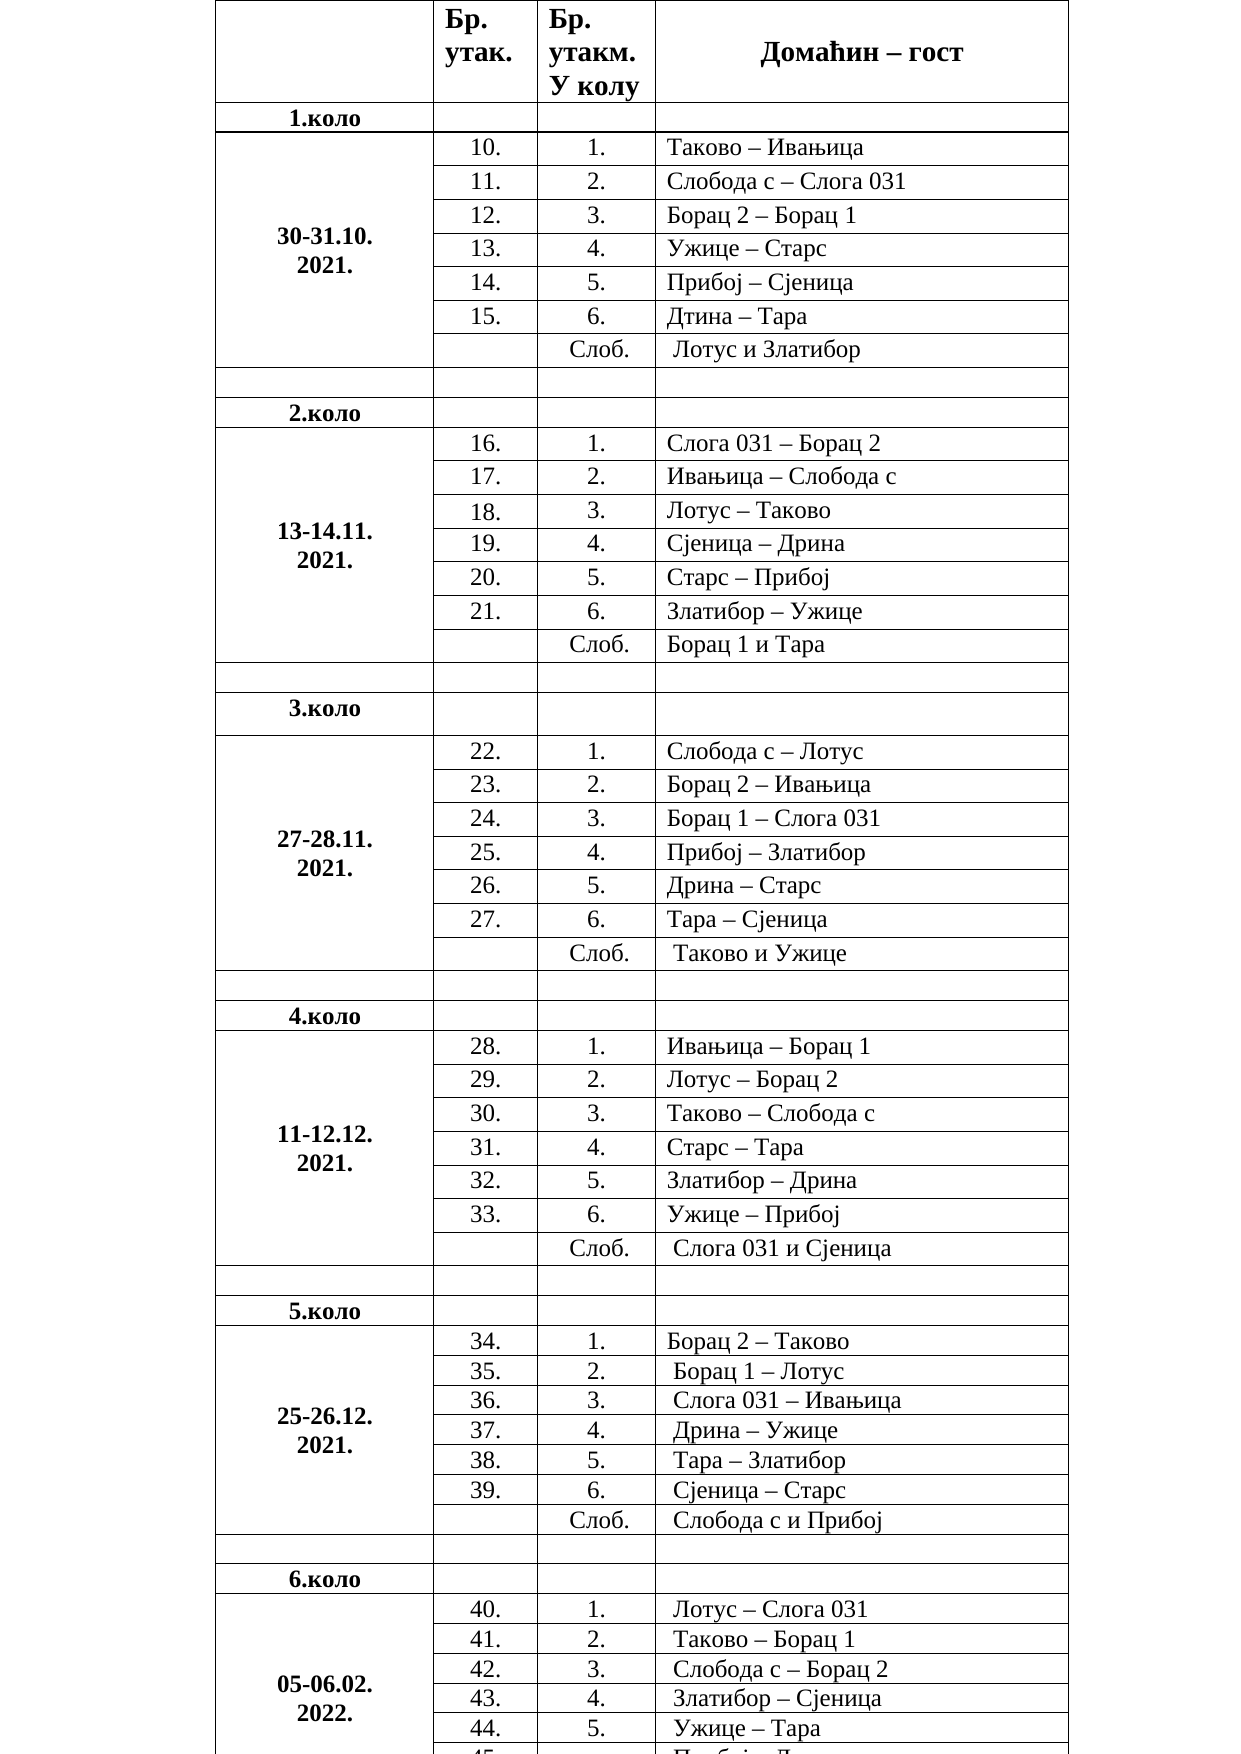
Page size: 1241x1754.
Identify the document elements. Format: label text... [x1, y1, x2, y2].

table_cell Ужице – Старс [656, 234, 1068, 266]
table_cell 13. [434, 234, 537, 266]
table_cell 42. [434, 1654, 537, 1682]
table_cell 4. [538, 1132, 655, 1164]
table_cell 5.коло [216, 1296, 433, 1325]
table_cell 29. [434, 1065, 537, 1097]
table_cell Борац 2 – Таково [656, 1326, 1068, 1355]
table_cell 3. [538, 803, 655, 836]
table_cell [434, 334, 537, 367]
table_cell [538, 103, 655, 131]
table_cell 2. [538, 770, 655, 802]
table_cell 6. [538, 1199, 655, 1232]
table_header [216, 1, 433, 102]
table_cell Дрина – Ужице [656, 1415, 1068, 1444]
table_cell [656, 103, 1068, 131]
table_cell Ивањица – Слобода с [656, 461, 1068, 494]
table_cell Таково и Ужице [656, 938, 1068, 970]
table_cell 4. [538, 1415, 655, 1444]
table_cell 05-06.02. 2022. [216, 1594, 433, 1754]
table_cell 3. [538, 1386, 655, 1414]
table_cell Слоб. [538, 938, 655, 970]
table_cell Слобода с – Борац 2 [656, 1654, 1068, 1682]
table_cell Сјеница – Старс [656, 1475, 1068, 1504]
table_cell [656, 693, 1068, 735]
table_cell 40. [434, 1594, 537, 1623]
table_cell 19. [434, 529, 537, 561]
table_cell Златибор – Дрина [656, 1166, 1068, 1198]
table_cell [656, 398, 1068, 427]
table_cell 14. [434, 267, 537, 300]
table_cell 2. [538, 1624, 655, 1653]
table_cell [434, 971, 537, 1000]
table_cell [538, 368, 655, 397]
table_cell 1. [538, 428, 655, 460]
table_cell Старс – Тара [656, 1132, 1068, 1164]
table_cell [538, 1535, 655, 1563]
table_header Бр. утак. [434, 1, 537, 102]
table_cell 1. [538, 1326, 655, 1355]
table_cell [216, 971, 433, 1000]
table_cell 5. [538, 870, 655, 903]
table_cell 31. [434, 1132, 537, 1164]
table_cell 2. [538, 1356, 655, 1384]
table_cell [656, 1535, 1068, 1563]
table_cell 27. [434, 904, 537, 937]
table_cell 28. [434, 1031, 537, 1063]
table_cell [656, 1564, 1068, 1593]
table_cell 44. [434, 1713, 537, 1742]
table_cell 1. [538, 133, 655, 165]
table_cell [434, 1564, 537, 1593]
table_cell 34. [434, 1326, 537, 1355]
table_cell [434, 368, 537, 397]
table_cell Слобода с – Лотус [656, 736, 1068, 768]
table_cell 24. [434, 803, 537, 836]
table_cell 6. [538, 904, 655, 937]
table_cell 3. [538, 1654, 655, 1682]
table_cell 5. [538, 1445, 655, 1474]
table_cell Слога 031 – Борац 2 [656, 428, 1068, 460]
table_cell 3. [538, 200, 655, 232]
table_cell 11-12.12. 2021. [216, 1031, 433, 1265]
table_cell 43. [434, 1684, 537, 1712]
table_cell 4. [538, 1684, 655, 1712]
table_cell Борац 2 – Борац 1 [656, 200, 1068, 232]
table_cell Ужице – Прибој [656, 1199, 1068, 1232]
table_cell Прибој – Сјеница [656, 267, 1068, 300]
table_cell Златибор – Ужице [656, 596, 1068, 628]
table_cell 6. [538, 301, 655, 333]
table_cell [656, 1266, 1068, 1295]
table_cell 11. [434, 166, 537, 199]
table_cell [216, 663, 433, 692]
table_cell [538, 398, 655, 427]
table_cell 20. [434, 562, 537, 595]
table_cell 4. [538, 529, 655, 561]
table_header Бр. утакм. У колу [538, 1, 655, 102]
table_cell 30. [434, 1098, 537, 1131]
table_cell 17. [434, 461, 537, 494]
table_cell Слога 031 и Сјеница [656, 1233, 1068, 1265]
table_cell Слоб. [538, 1505, 655, 1533]
table_cell 13-14.11. 2021. [216, 428, 433, 662]
table_cell [538, 1743, 655, 1754]
table_cell 5. [538, 267, 655, 300]
table_cell Дтина – Тара [656, 301, 1068, 333]
table_cell [538, 1564, 655, 1593]
table_cell [538, 663, 655, 692]
table_cell 32. [434, 1166, 537, 1198]
table_cell 2. [538, 1065, 655, 1097]
table_cell 37. [434, 1415, 537, 1444]
table_cell [538, 1296, 655, 1325]
table_cell Борац 1 и Тара [656, 630, 1068, 662]
table_cell 4. [538, 837, 655, 869]
table_cell Слобода с – Слога 031 [656, 166, 1068, 199]
table_cell 33. [434, 1199, 537, 1232]
table_cell Борац 1 – Слога 031 [656, 803, 1068, 836]
table_cell Прибој – Златибор [656, 837, 1068, 869]
table_cell [434, 1505, 537, 1533]
table_cell [434, 1535, 537, 1563]
table_cell 2. [538, 166, 655, 199]
table_cell [434, 1001, 537, 1030]
table_cell [434, 103, 537, 131]
table_cell Таково – Слобода с [656, 1098, 1068, 1131]
table_cell 38. [434, 1445, 537, 1474]
table_cell [216, 1266, 433, 1295]
table_cell 22. [434, 736, 537, 768]
table_cell Сјеница – Дрина [656, 529, 1068, 561]
table_cell Златибор – Сјеница [656, 1684, 1068, 1712]
table_cell 36. [434, 1386, 537, 1414]
table_cell [656, 1001, 1068, 1030]
table_cell 27-28.11. 2021. [216, 736, 433, 970]
table_cell [434, 630, 537, 662]
table_cell 25-26.12. 2021. [216, 1326, 433, 1533]
table_cell Таково – Ивањица [656, 133, 1068, 165]
table_cell Лотус – Слога 031 [656, 1594, 1068, 1623]
table_cell Слобода с и Прибој [656, 1505, 1068, 1533]
table_cell 26. [434, 870, 537, 903]
table_cell Слоб. [538, 630, 655, 662]
table_cell Старс – Прибој [656, 562, 1068, 595]
table_cell Таково – Борац 1 [656, 1624, 1068, 1653]
table_cell 6. [538, 596, 655, 628]
table_cell Ужице – Тара [656, 1713, 1068, 1742]
table_cell [656, 663, 1068, 692]
table_cell [434, 1266, 537, 1295]
table_cell Лотус и Златибор [656, 334, 1068, 367]
table_cell [656, 368, 1068, 397]
table_cell 23. [434, 770, 537, 802]
table_cell 15. [434, 301, 537, 333]
table_cell [434, 1233, 537, 1265]
table_cell Тара – Златибор [656, 1445, 1068, 1474]
table_cell [434, 693, 537, 735]
table_cell Борац 2 – Ивањица [656, 770, 1068, 802]
table_cell 5. [538, 1166, 655, 1198]
table_cell 1. [538, 736, 655, 768]
table_cell [538, 693, 655, 735]
table_cell 2. [538, 461, 655, 494]
table_cell [656, 971, 1068, 1000]
table_cell 41. [434, 1624, 537, 1653]
table_cell Слоб. [538, 334, 655, 367]
table_cell [216, 1535, 433, 1563]
table_cell 10. [434, 133, 537, 165]
table_cell 3. [538, 1098, 655, 1131]
table_cell [216, 368, 433, 397]
table_cell 4.коло [216, 1001, 433, 1030]
table_cell 25. [434, 837, 537, 869]
table_cell 3. [538, 495, 655, 527]
table_cell 6. [538, 1475, 655, 1504]
table_cell Лотус – Таково [656, 495, 1068, 527]
table_cell [538, 1001, 655, 1030]
table_cell 6.коло [216, 1564, 433, 1593]
table_cell 4. [538, 234, 655, 266]
table_cell 1. [538, 1031, 655, 1063]
table_cell 3.коло [216, 693, 433, 735]
table_cell [434, 1296, 537, 1325]
table_cell 16. [434, 428, 537, 460]
table_cell Тара – Сјеница [656, 904, 1068, 937]
table_cell Слоб. [538, 1233, 655, 1265]
table_cell [434, 663, 537, 692]
table_cell Дрина – Старс [656, 870, 1068, 903]
table_cell [434, 938, 537, 970]
table_cell [656, 1296, 1068, 1325]
table_cell 39. [434, 1475, 537, 1504]
table_cell Борац 1 – Лотус [656, 1356, 1068, 1384]
table_cell 21. [434, 596, 537, 628]
table_cell 5. [538, 562, 655, 595]
table_cell Лотус – Борац 2 [656, 1065, 1068, 1097]
table_header Домаћин – гост [656, 1, 1068, 102]
table_cell [434, 398, 537, 427]
table_cell 5. [538, 1713, 655, 1742]
table_cell 35. [434, 1356, 537, 1384]
table_cell Слога 031 – Ивањица [656, 1386, 1068, 1414]
table_cell 30-31.10. 2021. [216, 133, 433, 367]
table_cell 1.коло [216, 103, 433, 131]
table_cell 18. [434, 495, 537, 527]
table_cell 2.коло [216, 398, 433, 427]
table_cell [538, 971, 655, 1000]
table_cell 12. [434, 200, 537, 232]
table_cell [538, 1266, 655, 1295]
table_cell 1. [538, 1594, 655, 1623]
table_cell Ивањица – Борац 1 [656, 1031, 1068, 1063]
